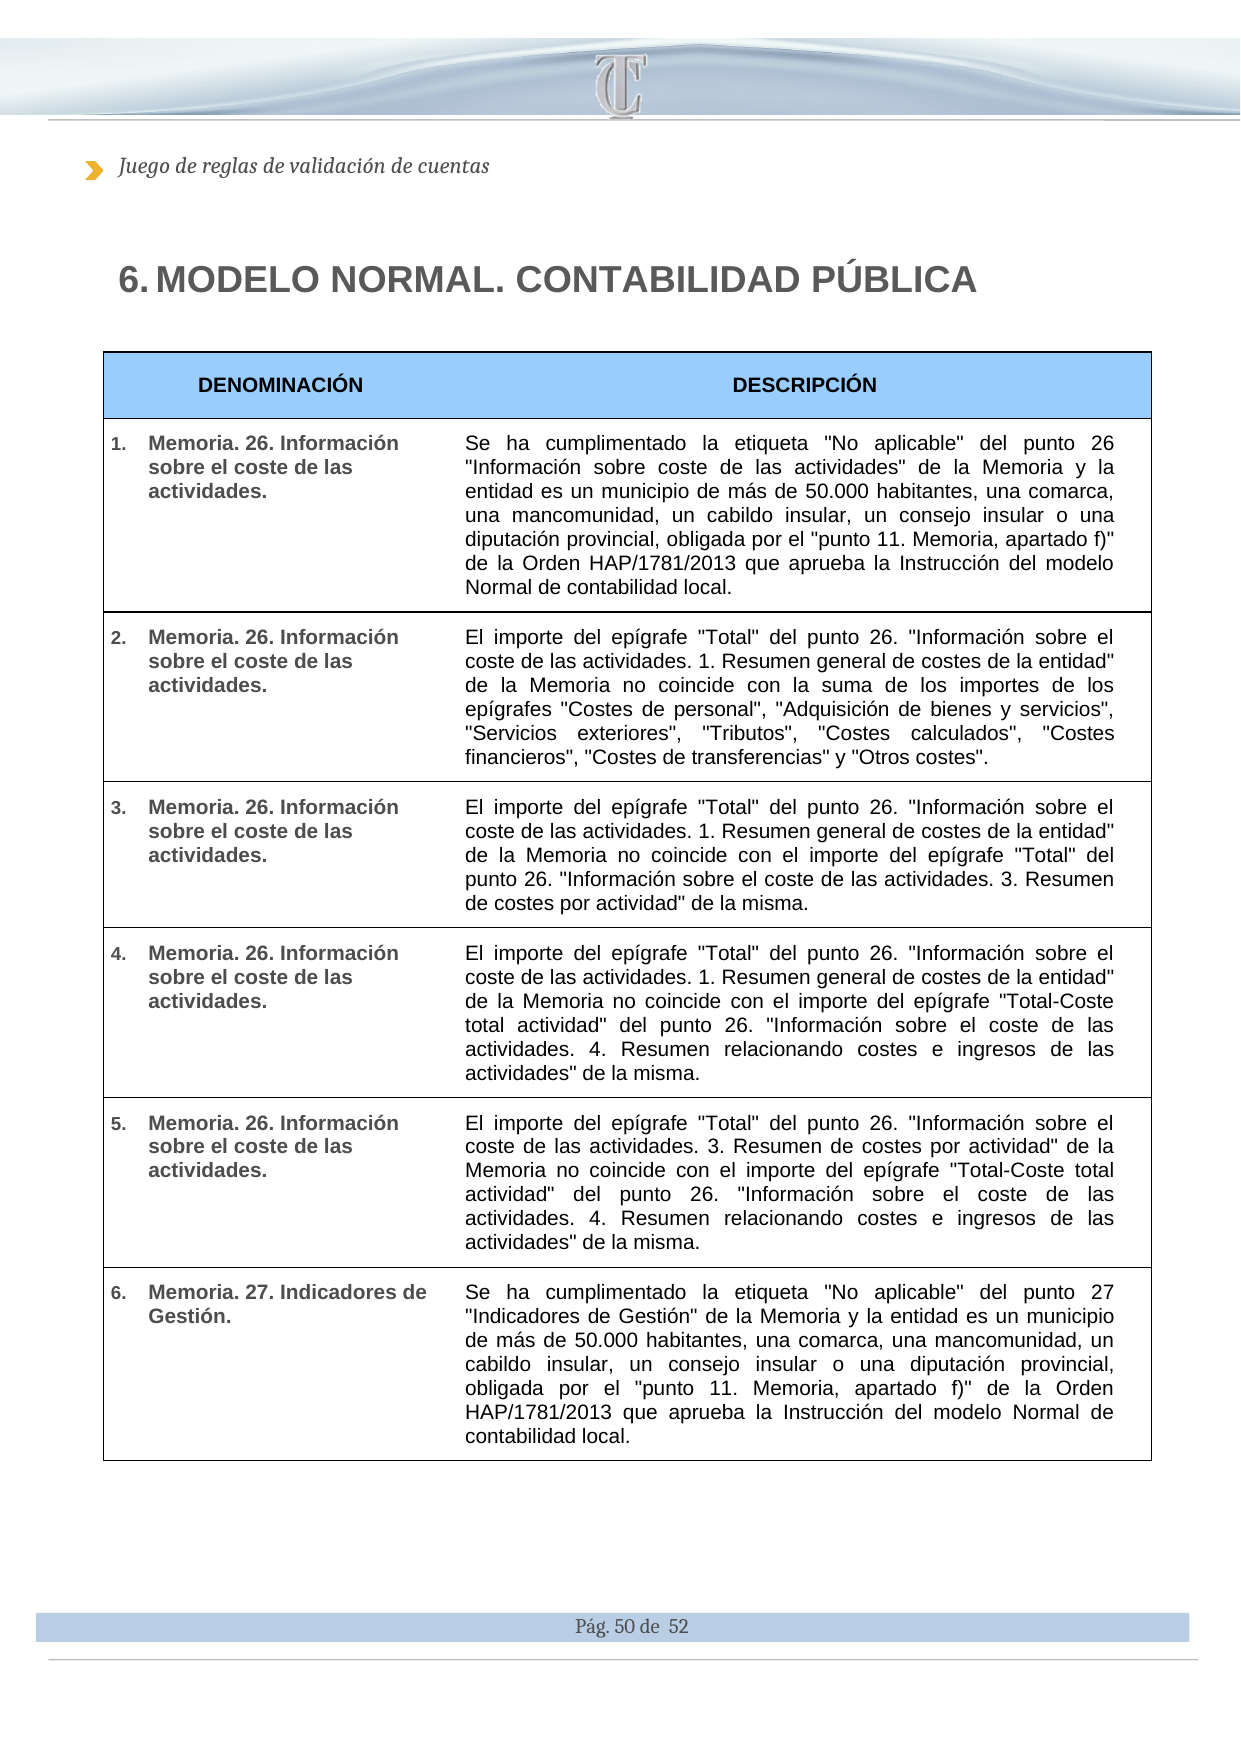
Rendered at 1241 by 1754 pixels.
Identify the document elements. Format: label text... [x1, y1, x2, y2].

table_cell Memoria. 26. Información sobre el coste de las actividades. [104, 1098, 458, 1267]
table_cell Memoria. 26. Información sobre el coste de las actividades. [104, 782, 458, 927]
table_cell Se ha cumplimentado la etiqueta "No aplicable" del punto 27 "Indicadores de Gestión" de la Memoria y la entidad es un municipio de más de 50.000 habitantes, una comarca, una mancomunidad, un cabildo insular, un consejo insular o una diputación provincial, obligada por el "punto 11. Memoria, apartado f)" de la Orden HAP/1781/2013 que aprueba la Instrucción del modelo Normal de contabilidad local. [458, 1268, 1151, 1460]
table_header DESCRIPCIÓN [458, 353, 1151, 418]
table_header DENOMINACIÓN [104, 353, 458, 418]
table_cell Memoria. 26. Información sobre el coste de las actividades. [104, 419, 458, 611]
table_cell Memoria. 27. Indicadores de Gestión. [104, 1268, 458, 1460]
table_cell Se ha cumplimentado la etiqueta "No aplicable" del punto 26 "Información sobre coste de las actividades" de la Memoria y la entidad es un municipio de más de 50.000 habitantes, una comarca, una mancomunidad, un cabildo insular, un consejo insular o una diputación provincial, obligada por el "punto 11. Memoria, apartado f)" de la Orden HAP/1781/2013 que aprueba la Instrucción del modelo Normal de contabilidad local. [458, 419, 1151, 611]
table_cell El importe del epígrafe "Total" del punto 26. "Información sobre el coste de las actividades. 1. Resumen general de costes de la entidad" de la Memoria no coincide con el importe del epígrafe "Total" del punto 26. "Información sobre el coste de las actividades. 3. Resumen de costes por actividad" de la misma. [458, 782, 1151, 927]
table_cell El importe del epígrafe "Total" del punto 26. "Información sobre el coste de las actividades. 3. Resumen de costes por actividad" de la Memoria no coincide con el importe del epígrafe "Total-Coste total actividad" del punto 26. "Información sobre el coste de las actividades. 4. Resumen relacionando costes e ingresos de las actividades" de la misma. [458, 1098, 1151, 1267]
picture [0, 38, 1241, 128]
subtitle MODELO NORMAL. CONTABILIDAD PÚBLICA [118, 257, 1166, 300]
table_cell Memoria. 26. Información sobre el coste de las actividades. [104, 613, 458, 781]
table_cell El importe del epígrafe "Total" del punto 26. "Información sobre el coste de las actividades. 1. Resumen general de costes de la entidad" de la Memoria no coincide con la suma de los importes de los epígrafes "Costes de personal", "Adquisición de bienes y servicios", "Servicios exteriores", "Tributos", "Costes calculados", "Costes financieros", "Costes de transferencias" y "Otros costes". [458, 613, 1151, 781]
table_cell Memoria. 26. Información sobre el coste de las actividades. [104, 928, 458, 1097]
table_cell El importe del epígrafe "Total" del punto 26. "Información sobre el coste de las actividades. 1. Resumen general de costes de la entidad" de la Memoria no coincide con el importe del epígrafe "Total-Coste total actividad" del punto 26. "Información sobre el coste de las actividades. 4. Resumen relacionando costes e ingresos de las actividades" de la misma. [458, 928, 1151, 1097]
